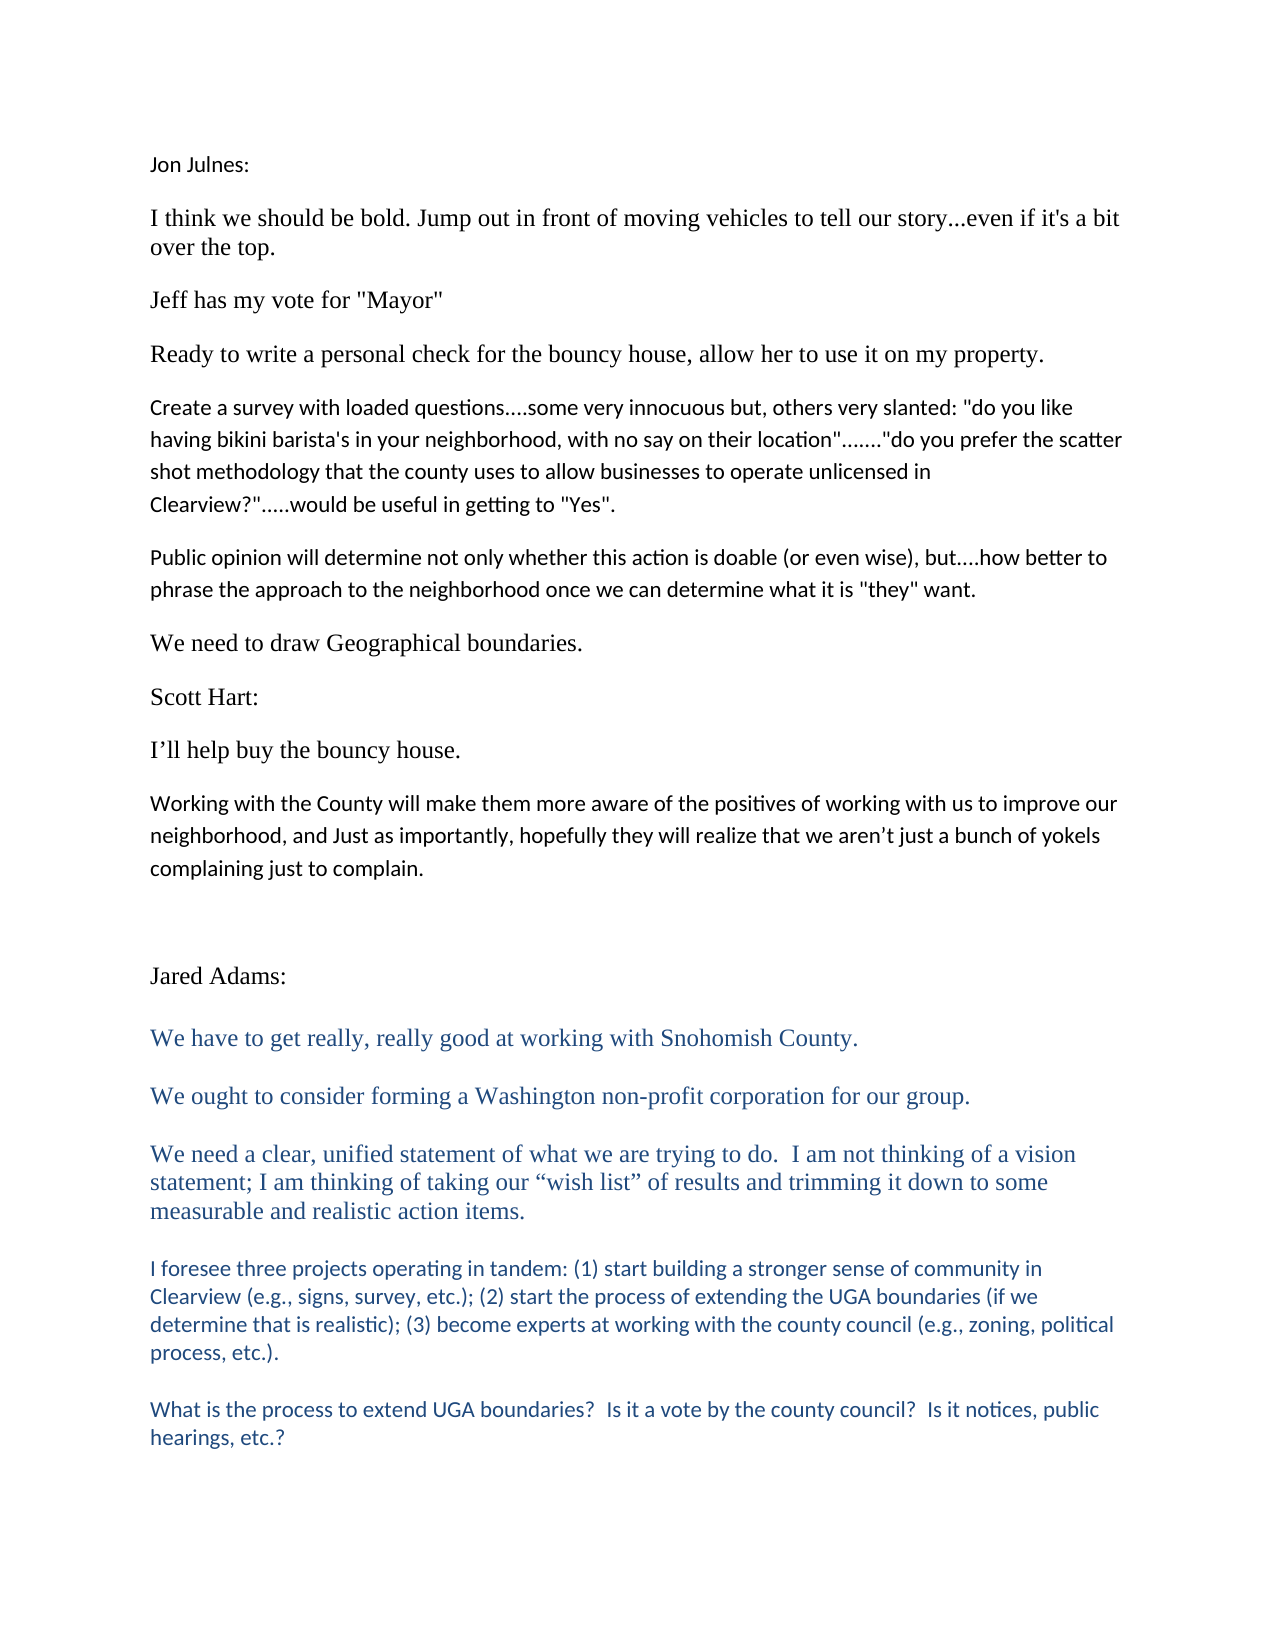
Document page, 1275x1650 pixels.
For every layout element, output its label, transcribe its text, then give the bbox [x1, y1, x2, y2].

text Jeff has my vote for "Mayor" [150, 286, 1125, 314]
text Scott Hart: [150, 682, 1125, 711]
text Ready to write a personal check for the bouncy house, allow her to use it on my property. [150, 339, 1125, 368]
text What is the process to extend UGA boundaries? Is it a vote by the county council? Is it notices, public hearings, etc.? [150, 1395, 1125, 1451]
text Jared Adams: [150, 961, 1125, 989]
text Public opinion will determine not only whether this action is doable (or even wise), but....how better to phrase the approach to the neighborhood once we can determine what it is "they" want. [150, 543, 1125, 603]
text We need to draw Geographical boundaries. [150, 628, 1125, 657]
text We need a clear, unified statement of what we are trying to do. I am not thinking of a vision statement; I am thinking of taking our “wish list” of results and trimming it down to some measurable and realistic action items. [150, 1139, 1125, 1225]
text Create a survey with loaded questions....some very innocuous but, others very slanted: "do you like having bikini barista's in your neighborhood, with no say on their location"......."do you prefer the scatter shot methodology that the county uses to allow businesses to operate unlicensed in Clearview?".....would be useful in getting to "Yes". [150, 393, 1125, 518]
text I foresee three projects operating in tandem: (1) start building a stronger sense of community in Clearview (e.g., signs, survey, etc.); (2) start the process of extending the UGA boundaries (if we determine that is realistic); (3) become experts at working with the county council (e.g., zoning, political process, etc.). [150, 1254, 1125, 1366]
text Working with the County will make them more aware of the positives of working with us to improve our neighborhood, and Just as importantly, hopefully they will realize that we aren’t just a bunch of yokels complaining just to complain. [150, 789, 1125, 882]
text I’ll help buy the bouncy house. [150, 736, 1125, 764]
text I think we should be bold. Jump out in front of moving vehicles to tell our story...even if it's a bit over the top. [150, 203, 1125, 261]
text We have to get really, really good at working with Snohomish County. [150, 1023, 1125, 1052]
text Jon Julnes: [150, 150, 1125, 178]
text We ought to consider forming a Washington non-profit corporation for our group. [150, 1081, 1125, 1109]
